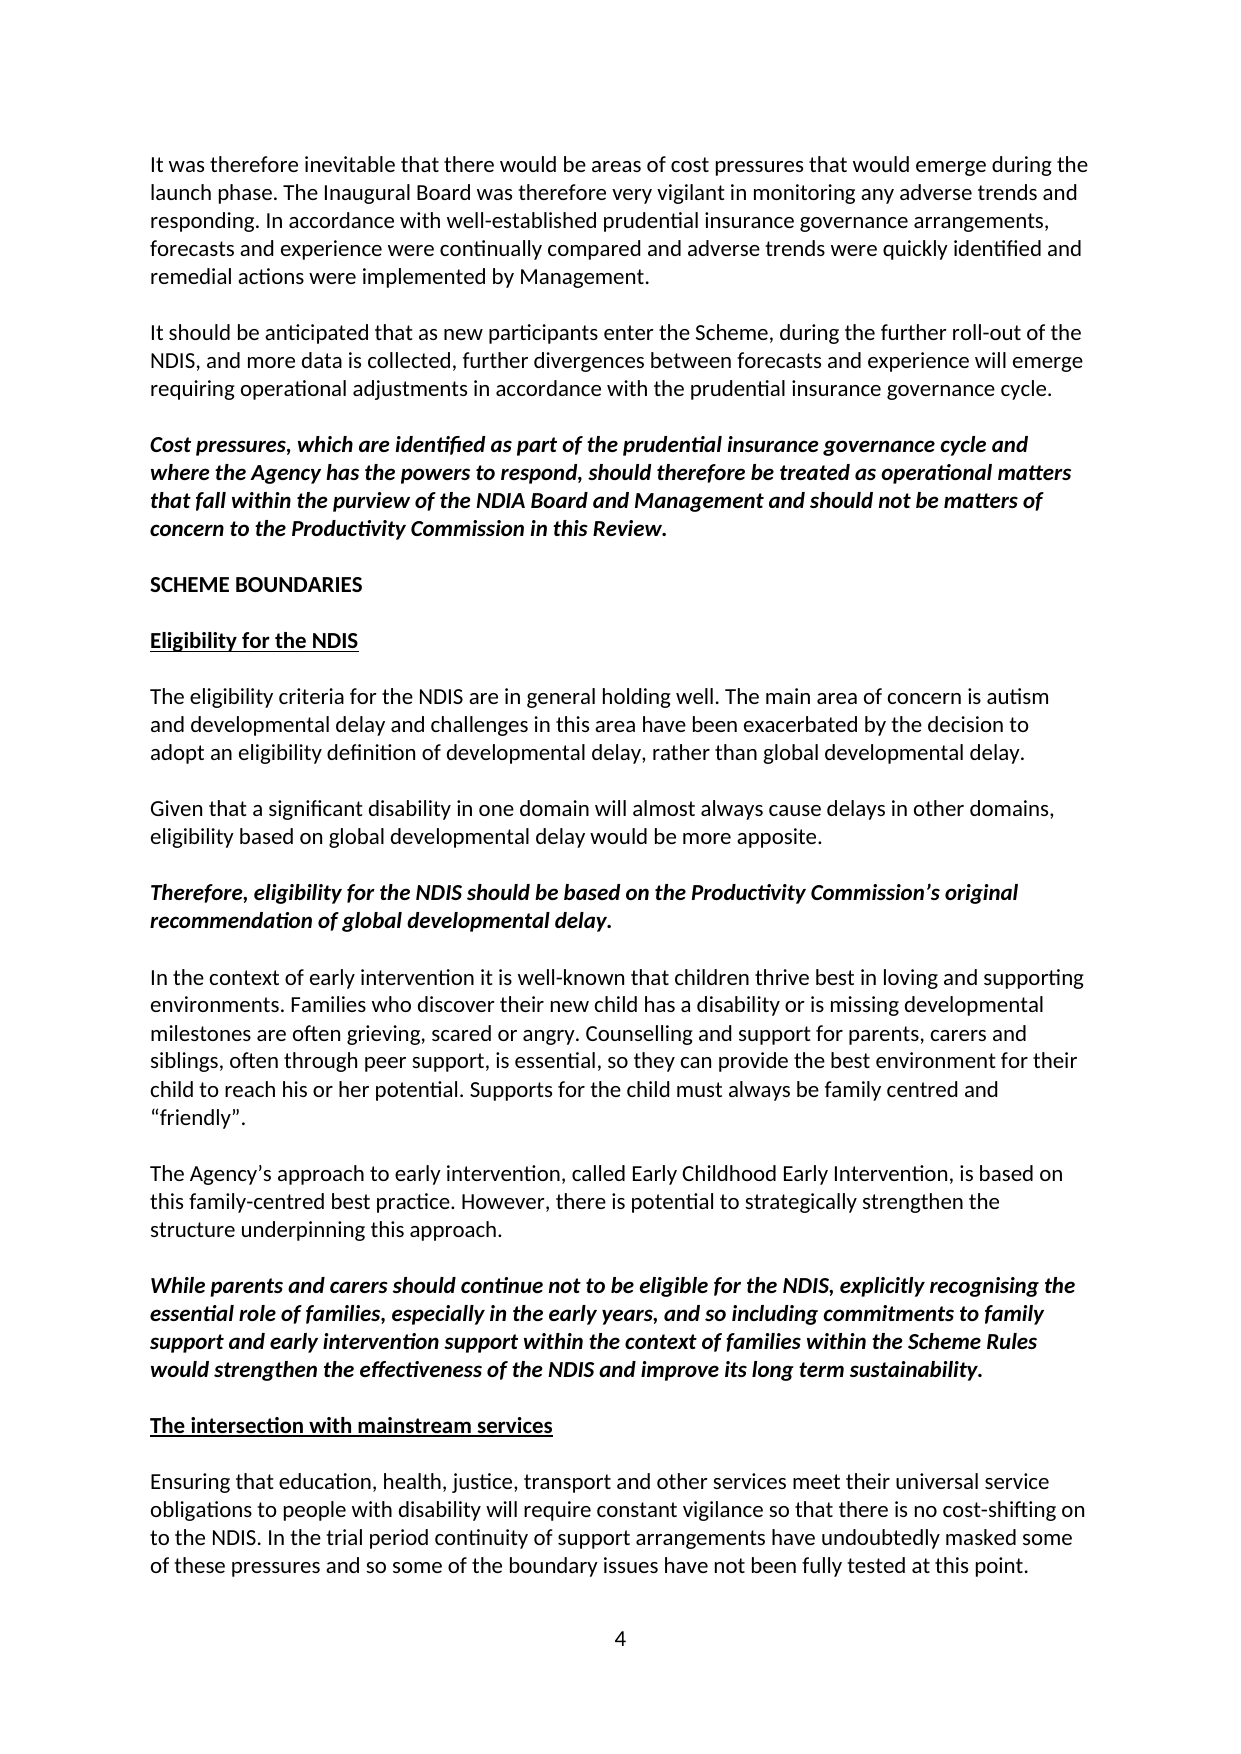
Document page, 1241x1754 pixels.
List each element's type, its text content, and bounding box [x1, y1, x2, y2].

text It should be anticipated that as new participants enter the Scheme, during the further roll-out of the NDIS, and more data is collected, further divergences between forecasts and experience will emerge requiring operational adjustments in accordance with the prudential insurance governance cycle. [150, 318, 1090, 402]
text Given that a significant disability in one domain will almost always cause delays in other domains, eligibility based on global developmental delay would be more apposite. [150, 794, 1090, 851]
text The eligibility criteria for the NDIS are in general holding well. The main area of concern is autism and developmental delay and challenges in this area have been exacerbated by the decision to adopt an eligibility definition of developmental delay, rather than global developmental delay. [150, 682, 1090, 766]
text Eligibility for the NDIS [150, 626, 1090, 654]
text While parents and carers should continue not to be eligible for the NDIS, explicitly recognising the essential role of families, especially in the early years, and so including commitments to family support and early intervention support within the context of families within the Scheme Rules would strengthen the effectiveness of the NDIS and improve its long term sustainability. [150, 1271, 1090, 1383]
text SCHEME BOUNDARIES [150, 570, 1090, 598]
text The intersection with mainstream services [150, 1411, 1090, 1439]
text Therefore, eligibility for the NDIS should be based on the Productivity Commission’s original recommendation of global developmental delay. [150, 878, 1090, 934]
text It was therefore inevitable that there would be areas of cost pressures that would emerge during the launch phase. The Inaugural Board was therefore very vigilant in monitoring any adverse trends and responding. In accordance with well-established prudential insurance governance arrangements, forecasts and experience were continually compared and adverse trends were quickly identified and remedial actions were implemented by Management. [150, 150, 1090, 290]
text In the context of early intervention it is well-known that children thrive best in loving and supporting environments. Families who discover their new child has a disability or is missing developmental milestones are often grieving, scared or angry. Counselling and support for parents, carers and siblings, often through peer support, is essential, so they can provide the best environment for their child to reach his or her potential. Supports for the child must always be family centred and “friendly”. [150, 963, 1090, 1131]
text The Agency’s approach to early intervention, called Early Childhood Early Intervention, is based on this family-centred best practice. However, there is potential to strategically strengthen the structure underpinning this approach. [150, 1159, 1090, 1243]
text Ensuring that education, health, justice, transport and other services meet their universal service obligations to people with disability will require constant vigilance so that there is no cost-shifting on to the NDIS. In the trial period continuity of support arrangements have undoubtedly masked some of these pressures and so some of the boundary issues have not been fully tested at this point. [150, 1467, 1090, 1579]
text Cost pressures, which are identified as part of the prudential insurance governance cycle and where the Agency has the powers to respond, should therefore be treated as operational matters that fall within the purview of the NDIA Board and Management and should not be matters of concern to the Productivity Commission in this Review. [150, 430, 1090, 542]
